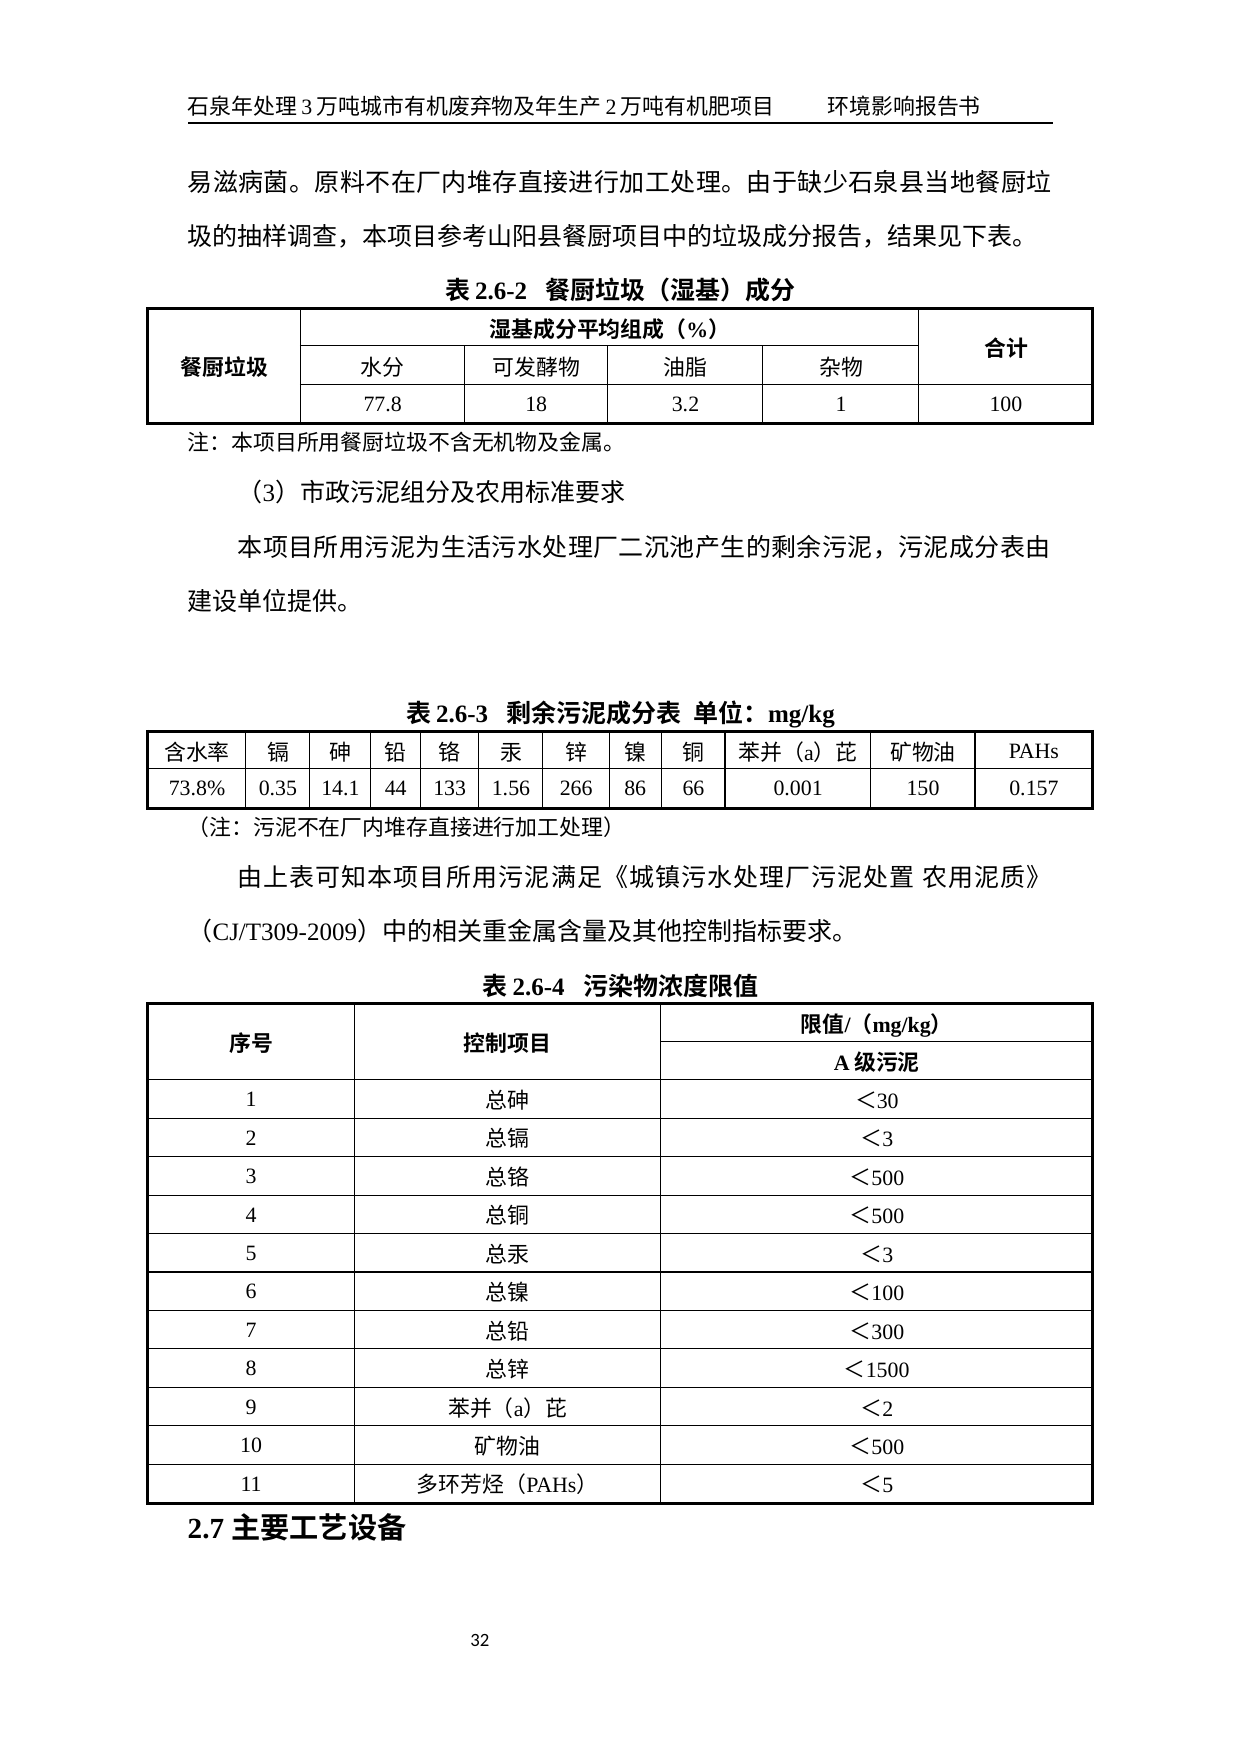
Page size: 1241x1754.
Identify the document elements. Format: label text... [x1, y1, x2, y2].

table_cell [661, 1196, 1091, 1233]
table_cell 1.56 [479, 769, 542, 807]
table_cell 14.1 [310, 769, 370, 807]
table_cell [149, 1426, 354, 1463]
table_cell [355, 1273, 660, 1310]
table_header PAHs [976, 733, 1091, 768]
table_header 控制项目 [355, 1005, 660, 1079]
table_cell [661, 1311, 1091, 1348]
table_cell 水分 [301, 346, 464, 384]
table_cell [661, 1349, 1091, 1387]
table_cell 3.2 [608, 385, 762, 422]
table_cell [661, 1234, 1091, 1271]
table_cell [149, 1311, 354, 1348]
text 本项目所用污泥为生活污水处理厂二沉池产生的剩余污泥，污泥成分表由建设单位提供。 [187, 527, 1053, 618]
subtitle 2.7 主要工艺设备 [187, 1505, 1053, 1547]
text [187, 162, 1053, 253]
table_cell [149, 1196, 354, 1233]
table_cell 86 [610, 769, 661, 807]
table_cell 18 [465, 385, 607, 422]
table_header 含水率 [149, 733, 245, 768]
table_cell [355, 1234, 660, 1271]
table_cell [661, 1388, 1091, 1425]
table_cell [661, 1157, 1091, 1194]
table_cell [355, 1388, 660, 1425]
table_cell 133 [421, 769, 478, 807]
table_cell 1 [149, 1080, 354, 1118]
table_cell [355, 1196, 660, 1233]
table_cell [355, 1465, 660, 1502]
table_header 餐厨垃圾 [149, 310, 300, 422]
table_cell 总铬 [355, 1157, 660, 1194]
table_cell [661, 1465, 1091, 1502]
table_header 砷 [310, 733, 370, 768]
table_cell 150 [871, 769, 974, 807]
table_header 苯并（a）芘 [726, 733, 870, 768]
table_cell A级污泥 [661, 1042, 1091, 1079]
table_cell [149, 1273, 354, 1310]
table_header 铜 [662, 733, 724, 768]
text 表2.6-4 污染物浓度限值 [187, 966, 1053, 1002]
table_cell 可发酵物 [465, 346, 607, 384]
table_cell 266 [543, 769, 609, 807]
table_cell 总镉 [355, 1119, 660, 1156]
table_header 湿基成分平均组成（%） [301, 310, 918, 345]
table_cell ＜3 [661, 1119, 1091, 1156]
table_cell 77.8 [301, 385, 464, 422]
table_header 序号 [149, 1005, 354, 1079]
table_header 铅 [371, 733, 420, 768]
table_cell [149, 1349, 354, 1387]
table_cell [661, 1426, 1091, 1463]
table_cell 总砷 [355, 1080, 660, 1118]
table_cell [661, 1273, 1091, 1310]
table_cell 44 [371, 769, 420, 807]
table_cell 66 [662, 769, 724, 807]
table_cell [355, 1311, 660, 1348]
table_cell 1 [763, 385, 918, 422]
table_header 镉 [246, 733, 309, 768]
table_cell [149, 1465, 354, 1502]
table_header 锌 [543, 733, 609, 768]
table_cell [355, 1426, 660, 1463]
text 由上表可知本项目所用污泥满足《城镇污水处理厂污泥处置 农用泥质》（CJ/T309-2009）中的相关重金属含量及其他控制指标要求。 [187, 857, 1053, 948]
table_header 合计 [919, 310, 1091, 384]
text （注：污泥不在厂内堆存直接进行加工处理） [187, 810, 1053, 841]
table_cell 2 [149, 1119, 354, 1156]
text 注：本项目所用餐厨垃圾不含无机物及金属。 [187, 425, 1053, 457]
text （3）市政污泥组分及农用标准要求 [187, 473, 1053, 509]
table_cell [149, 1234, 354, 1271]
table_cell ＜30 [661, 1080, 1091, 1118]
text 表2.6-2 餐厨垃圾（湿基）成分 [187, 271, 1053, 307]
table_header 矿物油 [871, 733, 974, 768]
table_cell 0.35 [246, 769, 309, 807]
text 表2.6-3 剩余污泥成分表 单位：mg/kg [187, 693, 1053, 730]
table_header 汞 [479, 733, 542, 768]
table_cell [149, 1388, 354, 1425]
table_cell 3 [149, 1157, 354, 1194]
table_cell 杂物 [763, 346, 918, 384]
table_cell 油脂 [608, 346, 762, 384]
table_cell 100 [919, 385, 1091, 422]
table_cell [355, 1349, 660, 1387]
table_cell 0.157 [976, 769, 1091, 807]
table_header 铬 [421, 733, 478, 768]
table_cell 73.8% [149, 769, 245, 807]
table_cell 0.001 [726, 769, 870, 807]
table_header 限值/（mg/kg） [661, 1005, 1091, 1041]
table_header 镍 [610, 733, 661, 768]
